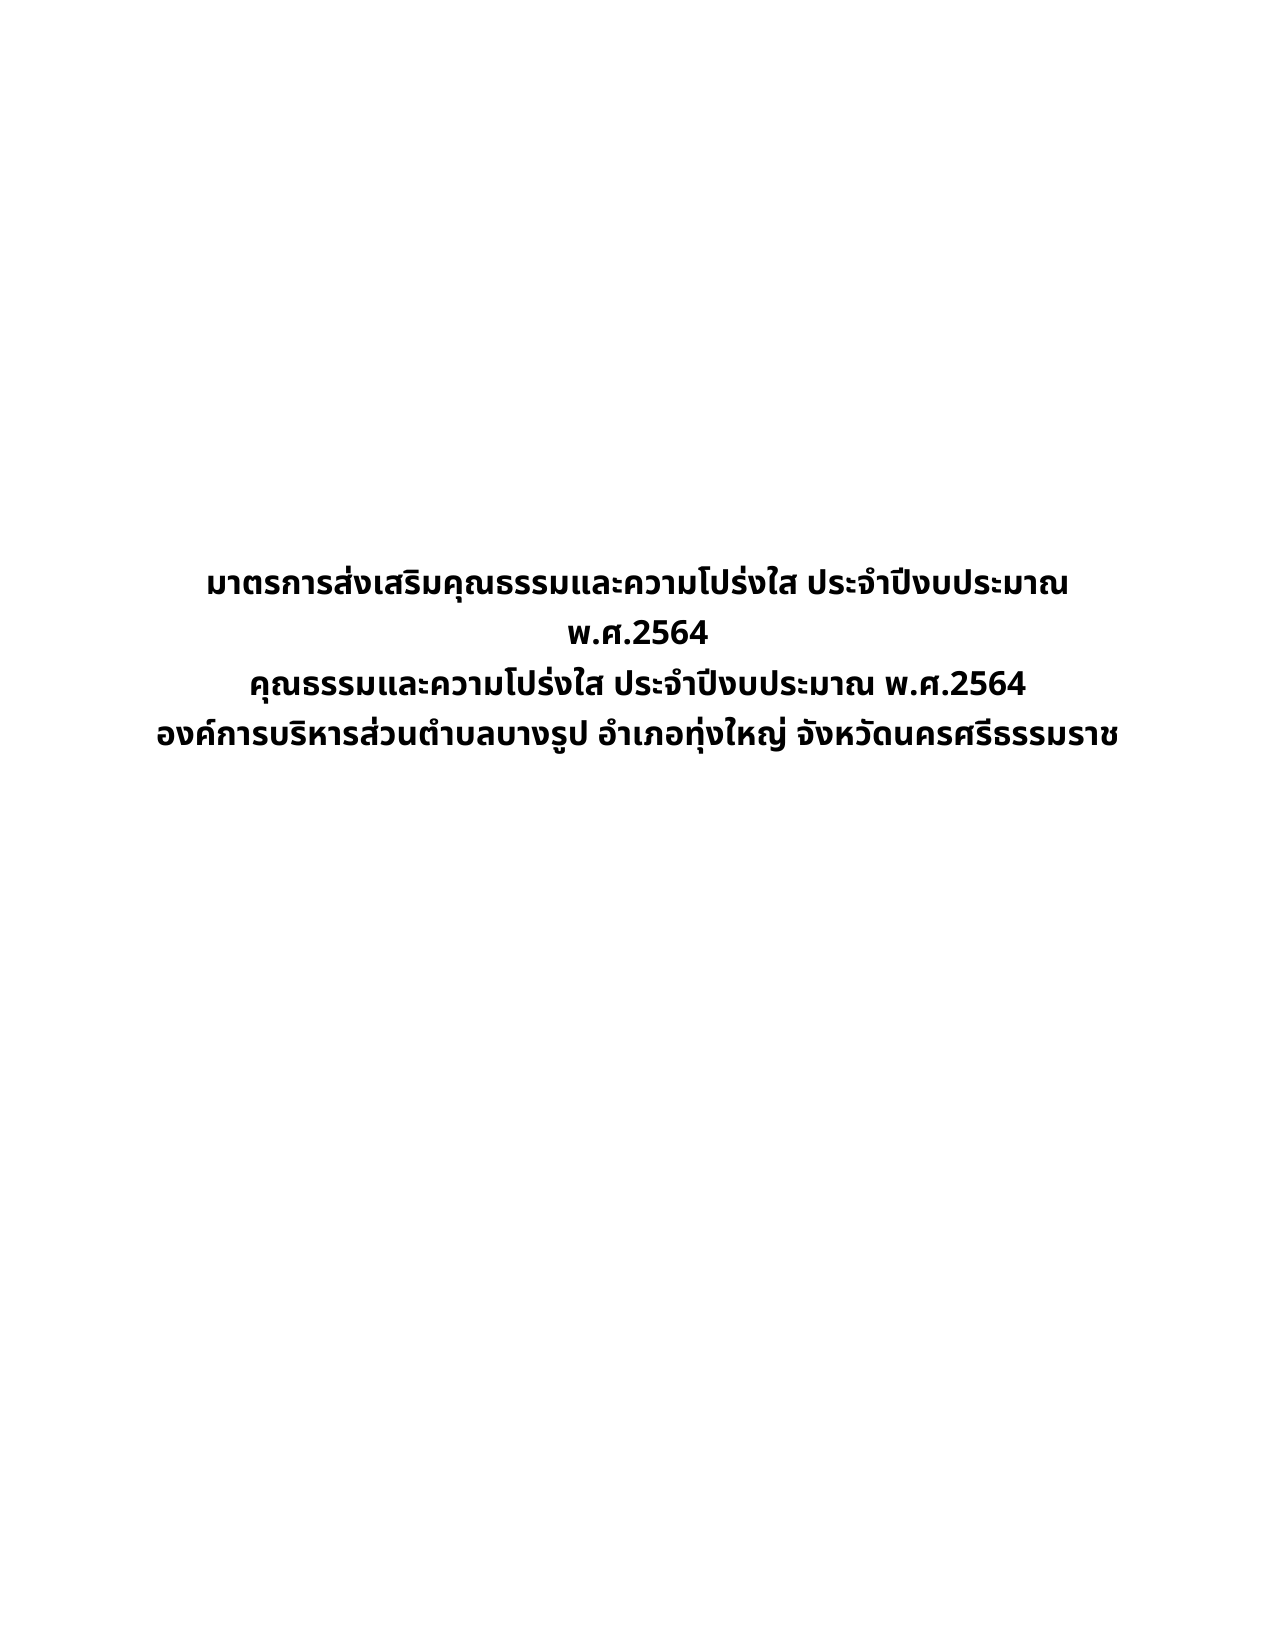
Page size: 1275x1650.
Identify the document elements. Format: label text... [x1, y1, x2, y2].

text คุณธรรมและความโปร่งใส ประจำปีงบประมาณ พ.ศ.2564 [150, 660, 1125, 710]
text องค์การบริหารส่วนตำบลบางรูป อำเภอทุ่งใหญ่ จังหวัดนครศรีธรรมราช [150, 710, 1125, 761]
text มาตรการส่งเสริมคุณธรรมและความโปร่งใส ประจำปีงบประมาณ พ.ศ.2564 [150, 559, 1125, 660]
